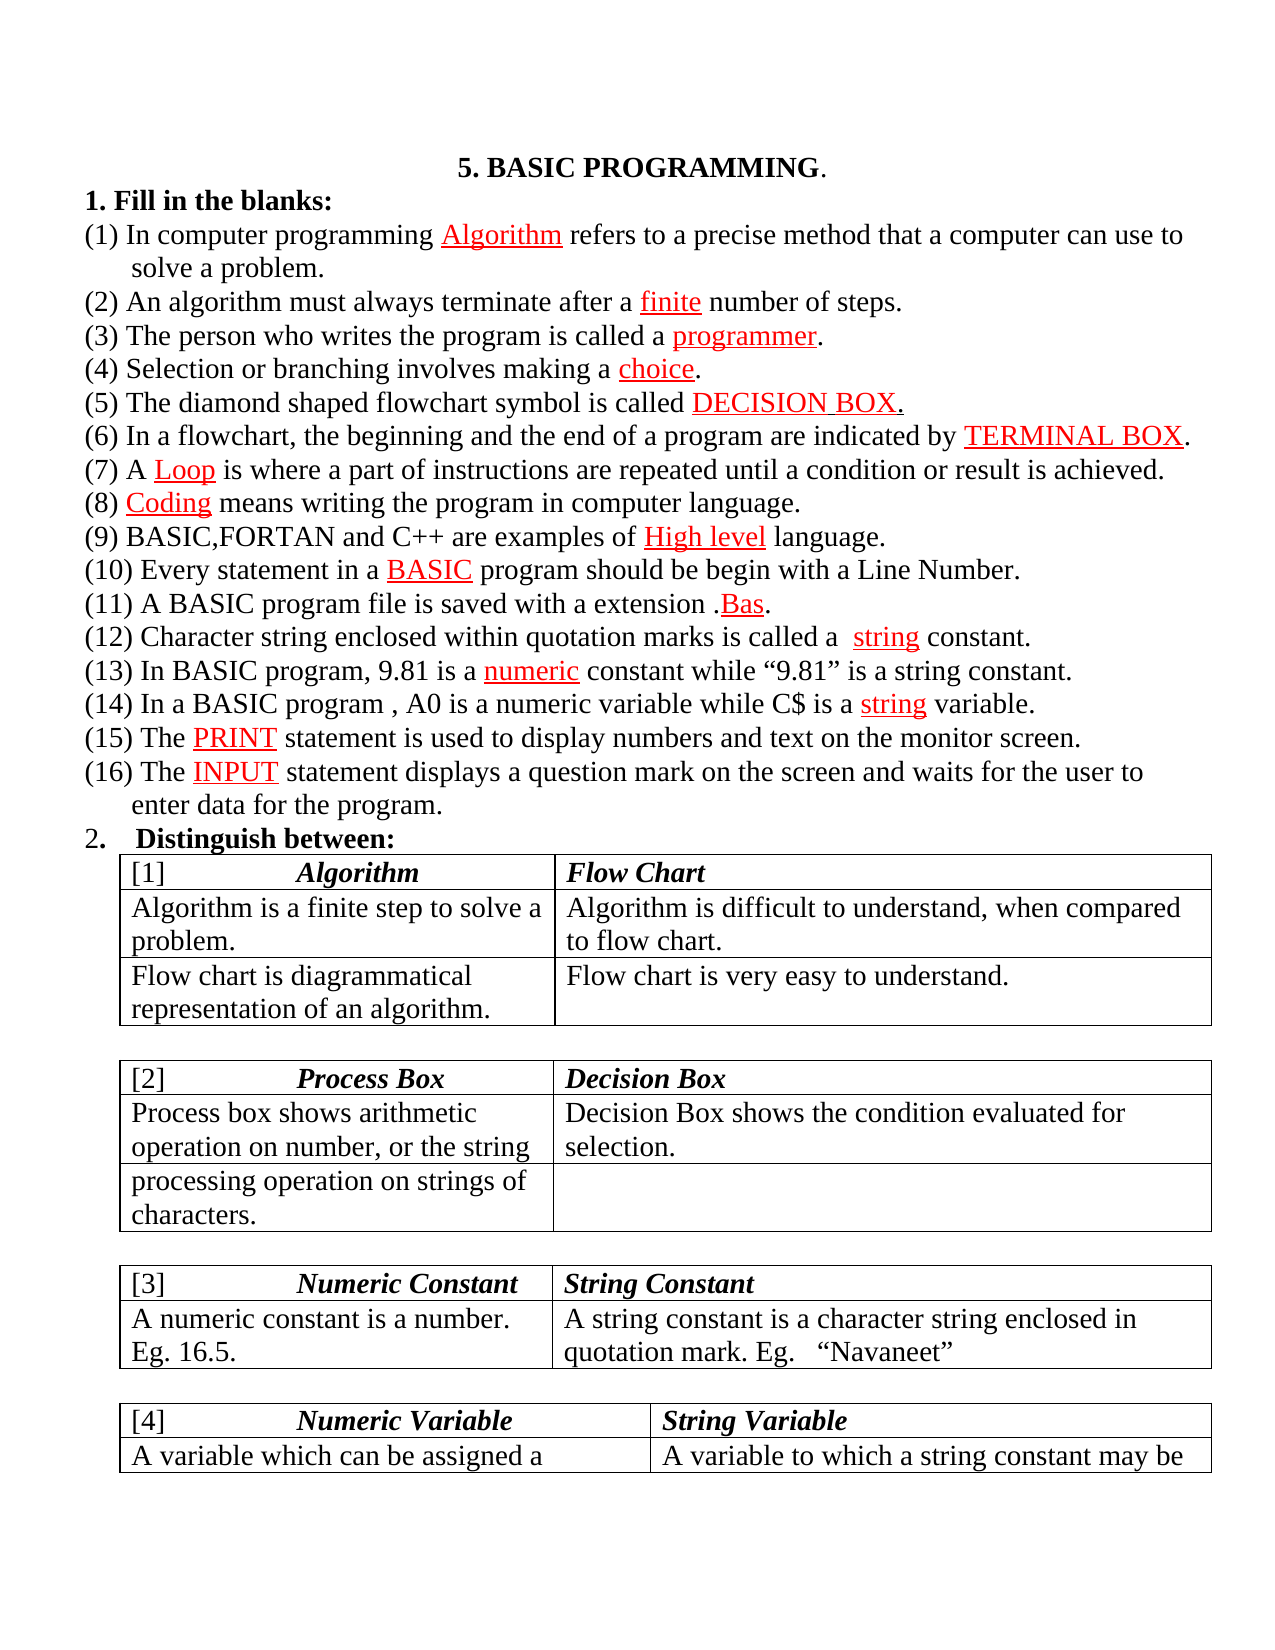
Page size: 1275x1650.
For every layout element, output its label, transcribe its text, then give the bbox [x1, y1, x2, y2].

text (15) The PRINT statement is used to display numbers and text on the monitor screen. [84, 720, 1200, 754]
text (9) BASIC,FORTAN and C++ are examples of High level language. [84, 519, 1200, 552]
text (10) Every statement in a BASIC program should be begin with a Line Number. [84, 552, 1200, 586]
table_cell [651, 1438, 1211, 1472]
table_cell Algorithm is difficult to understand, when compared to flow chart. [556, 890, 1211, 957]
text (1) In computer programming Algorithm refers to a precise method that a computer can use to solve a problem. [84, 217, 1200, 284]
table_cell Flow chart is diagrammatical representation of an algorithm. [121, 958, 554, 1025]
text (5) The diamond shaped flowchart symbol is called DECISION BOX. [84, 385, 1200, 418]
text 1. Fill in the blanks: [84, 183, 1200, 217]
table_header [1] Algorithm [121, 855, 554, 889]
table_cell Process box shows arithmetic operation on number, or the string [121, 1095, 553, 1162]
table_cell A numeric constant is a number. Eg. 16.5. [121, 1301, 552, 1368]
text (8) Coding means writing the program in computer language. [84, 485, 1200, 519]
text (16) The INPUT statement displays a question mark on the screen and waits for the user to enter data for the program. [84, 754, 1200, 821]
table_header String Variable [651, 1404, 1211, 1437]
table_cell processing operation on strings of characters. [121, 1164, 553, 1231]
text (11) A BASIC program file is saved with a extension .Bas. [84, 586, 1200, 619]
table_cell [121, 1438, 650, 1472]
table_cell [554, 1164, 1211, 1231]
text (12) Character string enclosed within quotation marks is called a string constant. [84, 619, 1200, 653]
table_header [2] Process Box [121, 1061, 553, 1094]
table_cell Flow chart is very easy to understand. [556, 958, 1211, 1025]
text 2. Distinguish between: [84, 821, 1200, 854]
table_header [3] Numeric Constant [121, 1266, 552, 1300]
table_header Flow Chart [556, 855, 1211, 889]
table_header String Constant [553, 1266, 1211, 1300]
table_cell Decision Box shows the condition evaluated for selection. [554, 1095, 1211, 1162]
text (14) In a BASIC program , A0 is a numeric variable while C$ is a string variable. [84, 687, 1200, 720]
text (6) In a flowchart, the beginning and the end of a program are indicated by TERMINAL BOX. [84, 418, 1200, 452]
text (4) Selection or branching involves making a choice. [84, 351, 1200, 385]
table_header [4] Numeric Variable [121, 1404, 650, 1437]
text (2) An algorithm must always terminate after a finite number of steps. [84, 284, 1200, 318]
table_cell Algorithm is a finite step to solve a problem. [121, 890, 554, 957]
table_header Decision Box [554, 1061, 1211, 1094]
text 5. BASIC PROGRAMMING. [84, 150, 1200, 183]
text (7) A Loop is where a part of instructions are repeated until a condition or result is achieved. [84, 452, 1200, 485]
text (13) In BASIC program, 9.81 is a numeric constant while “9.81” is a string constant. [84, 653, 1200, 687]
text (3) The person who writes the program is called a programmer. [84, 318, 1200, 351]
table_cell A string constant is a character string enclosed in quotation mark. Eg. “Navaneet” [553, 1301, 1211, 1368]
